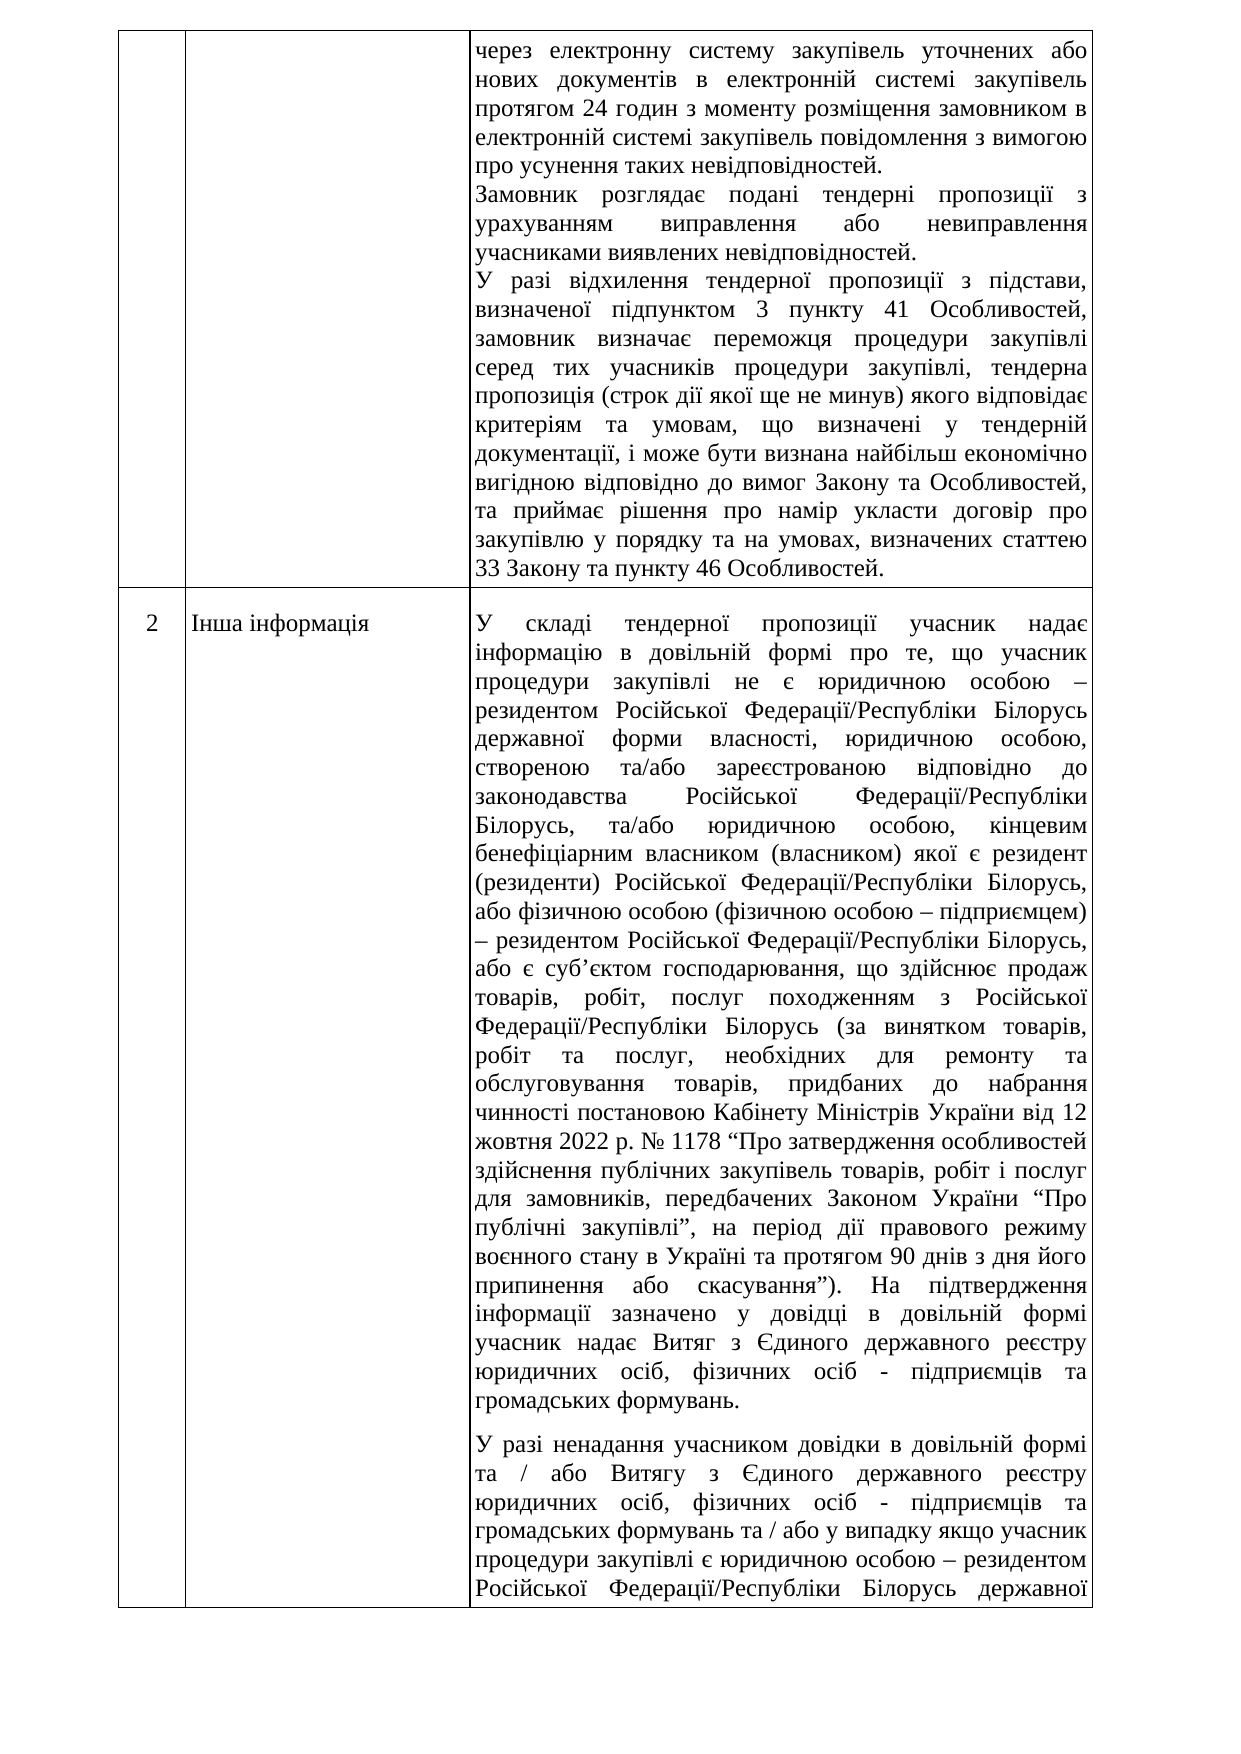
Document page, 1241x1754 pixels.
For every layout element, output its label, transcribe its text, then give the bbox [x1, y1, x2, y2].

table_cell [471, 31, 1092, 587]
table_cell 1 [119, 31, 185, 587]
table_cell Інша інформація [186, 588, 469, 1607]
table_cell 2 [119, 588, 185, 1607]
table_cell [471, 588, 1092, 1607]
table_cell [186, 31, 469, 587]
